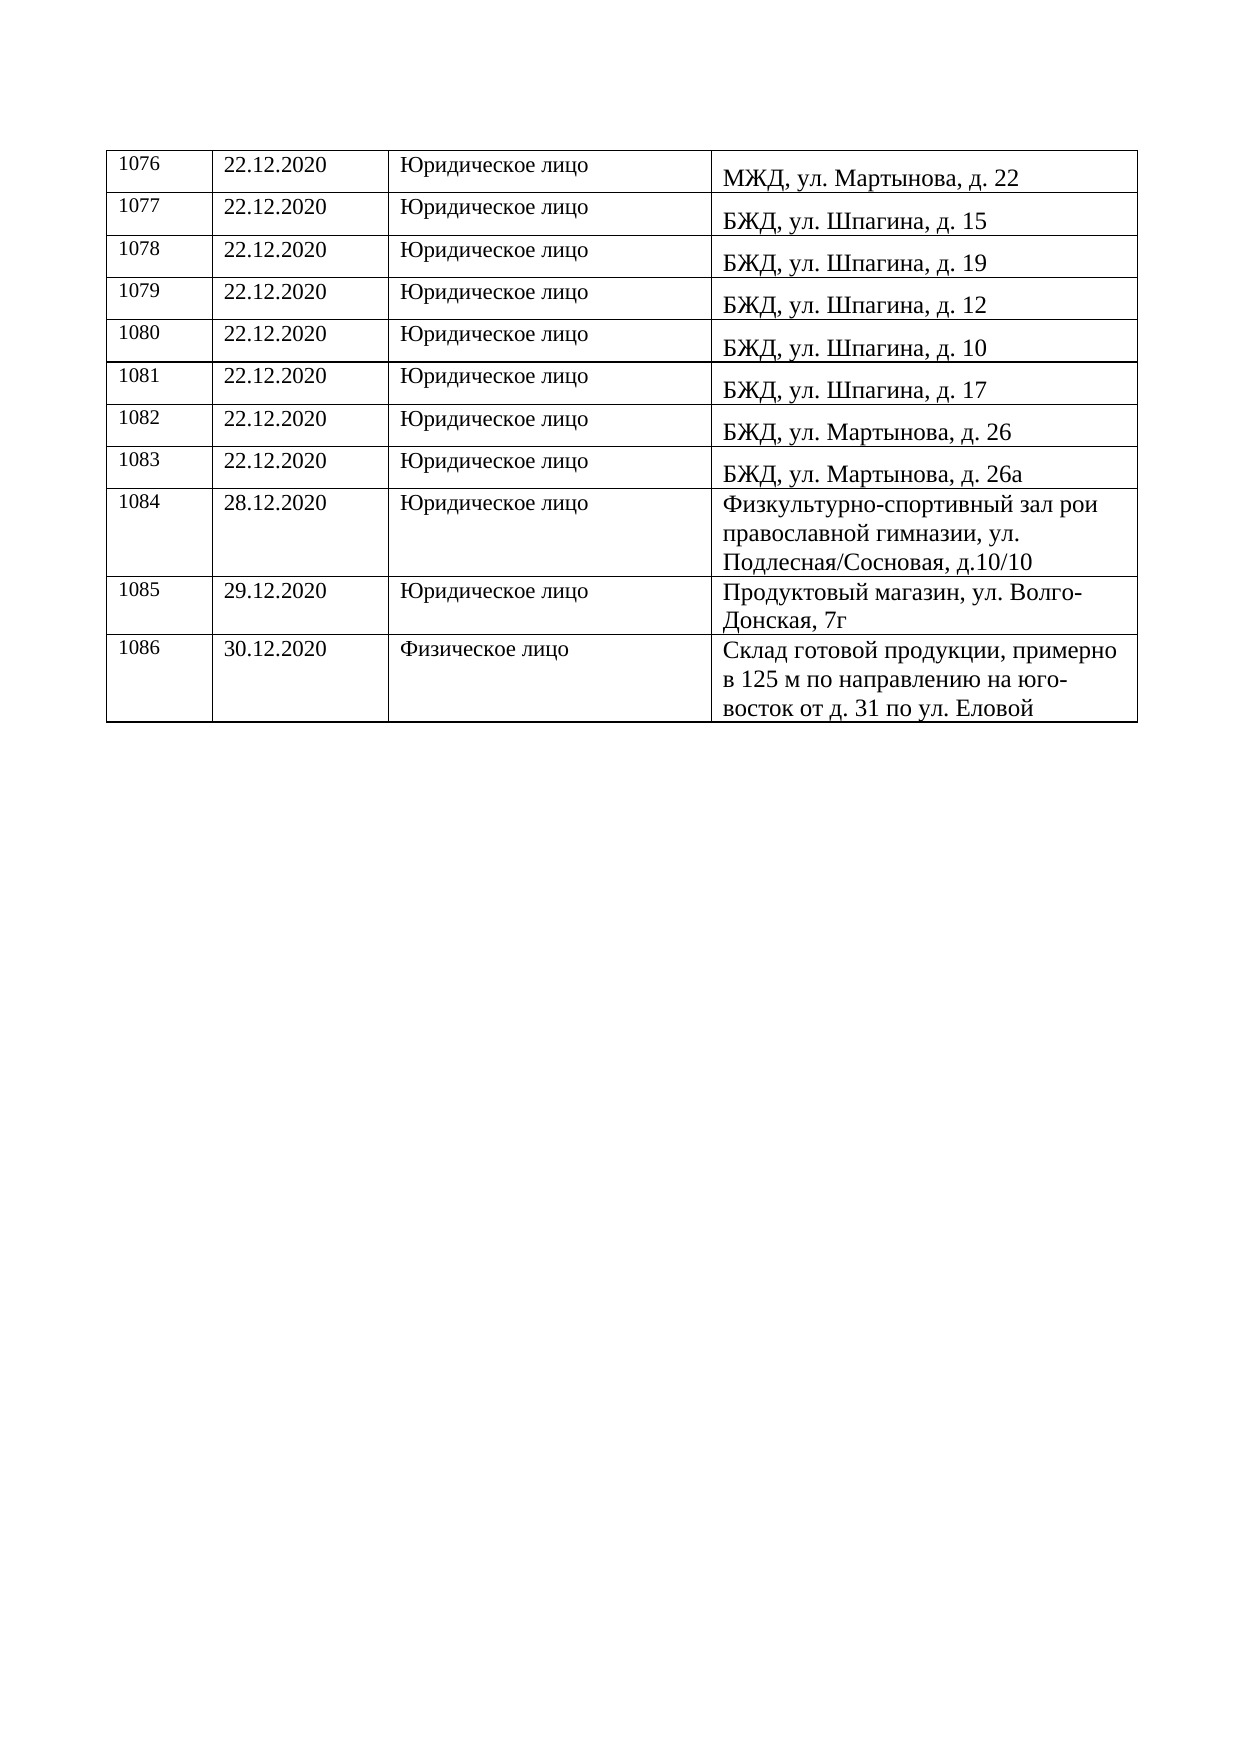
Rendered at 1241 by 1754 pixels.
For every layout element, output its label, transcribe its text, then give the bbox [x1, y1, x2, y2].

table_cell Юридическое лицо [389, 405, 711, 446]
table_cell 22.12.2020 [213, 363, 388, 404]
table_cell 1084 [107, 489, 212, 576]
table_cell 1077 [107, 193, 212, 234]
table_cell 1083 [107, 447, 212, 488]
table_cell Продуктовый магазин, ул. Волго-Донская, 7г [712, 577, 1137, 634]
table_cell 1078 [107, 236, 212, 277]
table_cell 1076 [107, 151, 212, 192]
table_cell Юридическое лицо [389, 320, 711, 361]
table_cell Физкультурно-спортивный зал рои православной гимназии, ул. Подлесная/Сосновая, д.10/10 [712, 489, 1137, 576]
table_cell 1085 [107, 577, 212, 634]
table_cell 1082 [107, 405, 212, 446]
table_cell Склад готовой продукции, примерно в 125 м по направлению на юго-восток от д. 31 по ул. Еловой [712, 635, 1137, 721]
table_cell БЖД, ул. Мартынова, д. 26 [712, 405, 1137, 446]
table_cell 22.12.2020 [213, 447, 388, 488]
table_cell 1079 [107, 278, 212, 319]
table_cell 22.12.2020 [213, 320, 388, 361]
table_cell Физическое лицо [389, 635, 711, 721]
table_cell Юридическое лицо [389, 447, 711, 488]
table_cell 22.12.2020 [213, 193, 388, 234]
table_cell 1086 [107, 635, 212, 721]
table_cell Юридическое лицо [389, 363, 711, 404]
table_cell 1080 [107, 320, 212, 361]
table_cell 30.12.2020 [213, 635, 388, 721]
table_cell 29.12.2020 [213, 577, 388, 634]
table_cell Юридическое лицо [389, 193, 711, 234]
table_cell БЖД, ул. Шпагина, д. 12 [712, 278, 1137, 319]
table_cell 22.12.2020 [213, 405, 388, 446]
table_cell МЖД, ул. Мартынова, д. 22 [712, 151, 1137, 192]
table_cell БЖД, ул. Шпагина, д. 19 [712, 236, 1137, 277]
table_cell Юридическое лицо [389, 236, 711, 277]
table_cell 1081 [107, 363, 212, 404]
table_cell 22.12.2020 [213, 151, 388, 192]
table_cell 22.12.2020 [213, 278, 388, 319]
table_cell Юридическое лицо [389, 151, 711, 192]
table_cell 22.12.2020 [213, 236, 388, 277]
table_cell БЖД, ул. Шпагина, д. 10 [712, 320, 1137, 361]
table_cell Юридическое лицо [389, 489, 711, 576]
table_cell БЖД, ул. Шпагина, д. 15 [712, 193, 1137, 234]
table_cell Юридическое лицо [389, 577, 711, 634]
table_cell БЖД, ул. Мартынова, д. 26а [712, 447, 1137, 488]
table_cell Юридическое лицо [389, 278, 711, 319]
table_cell БЖД, ул. Шпагина, д. 17 [712, 363, 1137, 404]
table_cell 28.12.2020 [213, 489, 388, 576]
